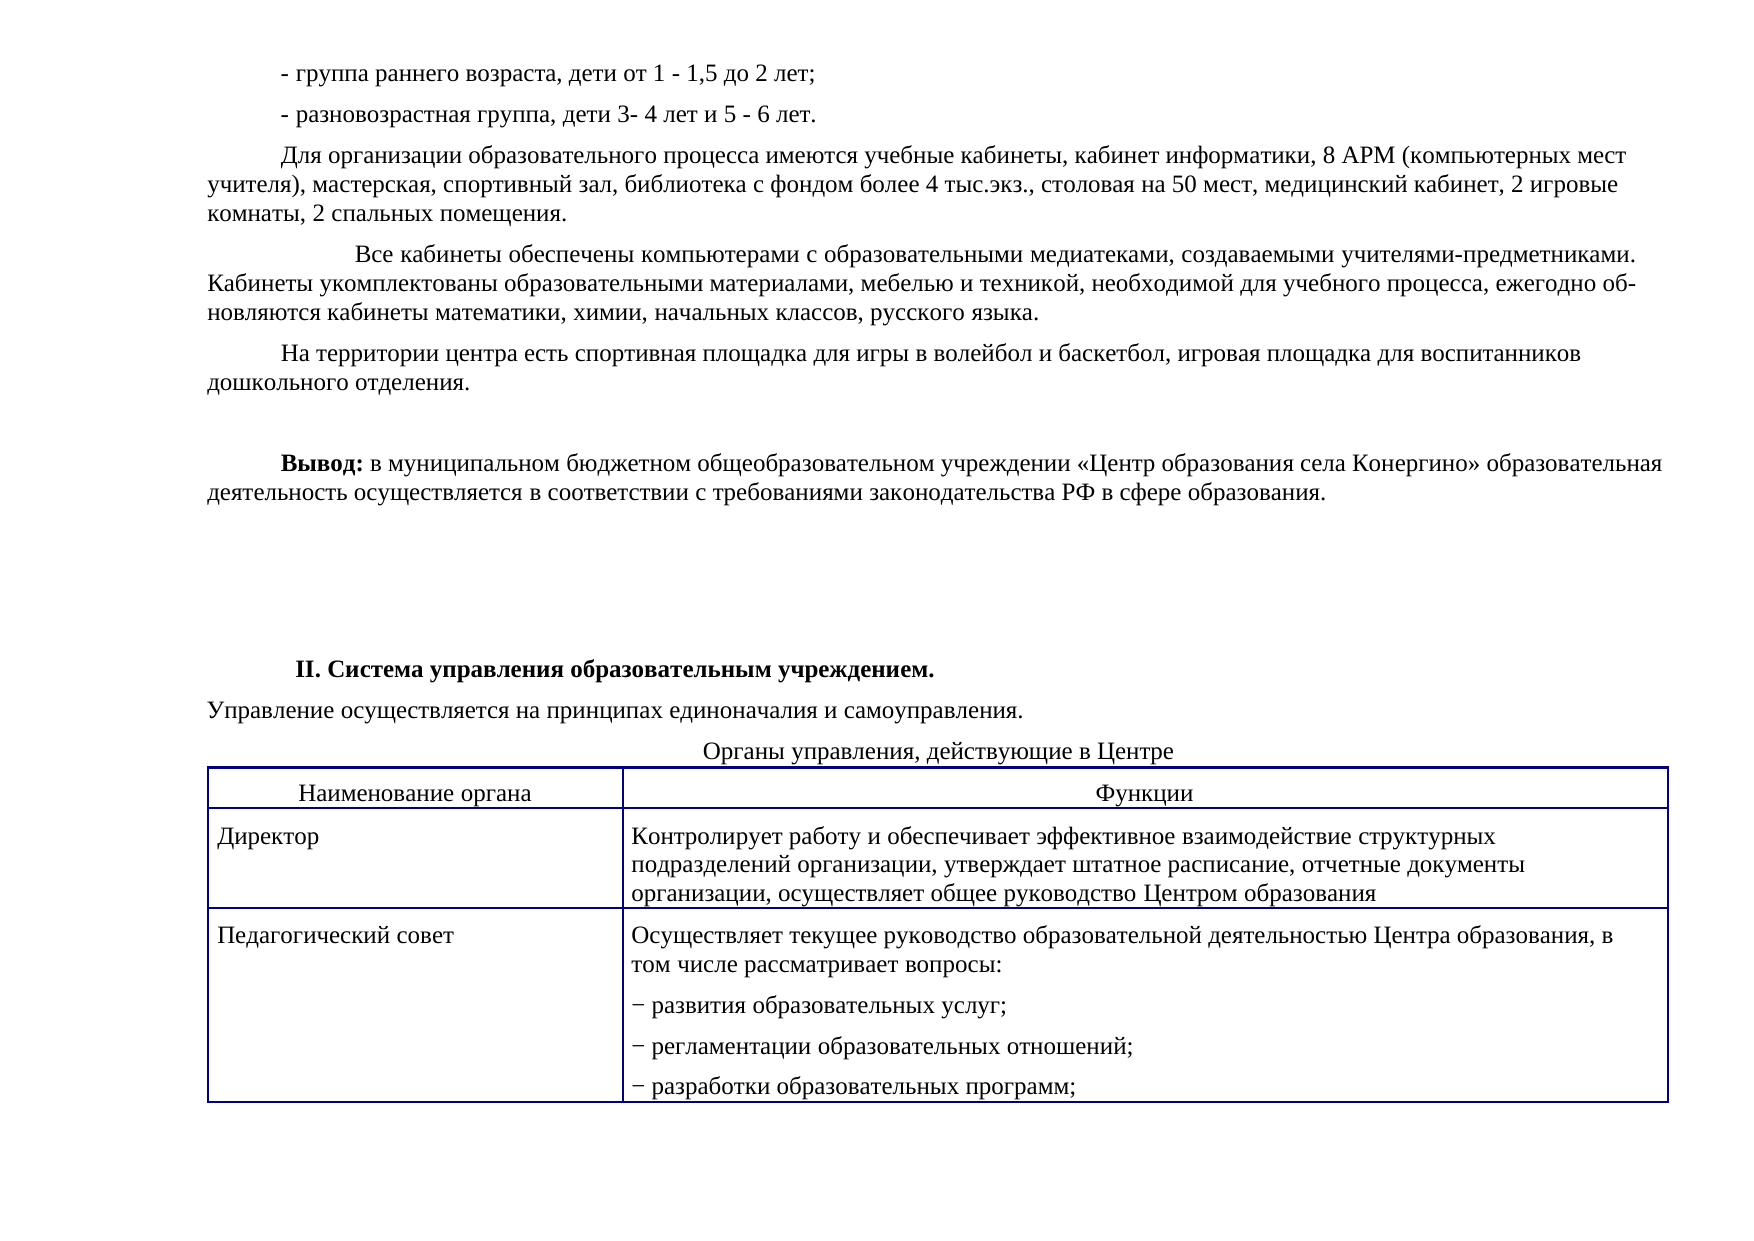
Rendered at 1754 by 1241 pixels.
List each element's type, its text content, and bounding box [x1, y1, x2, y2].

text Вывод: в муниципальном бюджетном общеобразовательном учреждении «Центр образования села Конергино» образовательная деятельность осуществляется в соответствии с требованиями законодательства РФ в сфере образования. [207, 449, 1665, 505]
text Управление осуществляется на принципах единоначалия и самоуправления. [205, 695, 1024, 724]
table_cell Контролирует работу и обеспечивает эффективное взаимодействие структурных подразделений организации, утверждает штатное расписание, отчетные документы организации, осуществляет общее руководство Центром образования [624, 809, 1667, 907]
table_header Функции [624, 769, 1667, 807]
text II. Система управления образовательным учреждением. [205, 654, 1024, 683]
table_cell Осуществляет текущее руководство образовательной деятельностью Центра образования, в том числе рассматривает вопросы: − развития образовательных услуг; − регламентации образовательных отношений; − разработки образовательных программ; [624, 909, 1667, 1101]
table_cell Директор [209, 809, 622, 907]
table_header Наименование органа [209, 769, 622, 807]
text Органы управления, действующие в Центре [503, 736, 1373, 765]
text Все кабинеты обеспечены компьютерами с образовательными медиатеками, создаваемыми учителями-предметниками. Кабинеты укомплектованы образовательными материалами, мебелью и техникой, необходимой для учебного процесса, ежегодно об- новляются кабинеты математики, химии, начальных классов, русского языка. [207, 239, 1637, 326]
list группа раннего возраста, дети от 1 - 1,5 до 2 лет; [280, 58, 1754, 86]
text На территории центра есть спортивная площадка для игры в волейбол и баскетбол, игровая площадка для воспитанников дошкольного отделения. [207, 338, 1582, 395]
table_cell Педагогический совет [209, 909, 622, 1101]
list разновозрастная группа, дети 3- 4 лет и 5 - 6 лет. [280, 99, 1754, 128]
text Для организации образовательного процесса имеются учебные кабинеты, кабинет информатики, 8 АРМ (компьютерных мест учителя), мастерская, спортивный зал, библиотека с фондом более 4 тыс.экз., столовая на 50 мест, медицинский кабинет, 2 игровые комнаты, 2 спальных помещения. [207, 140, 1629, 226]
